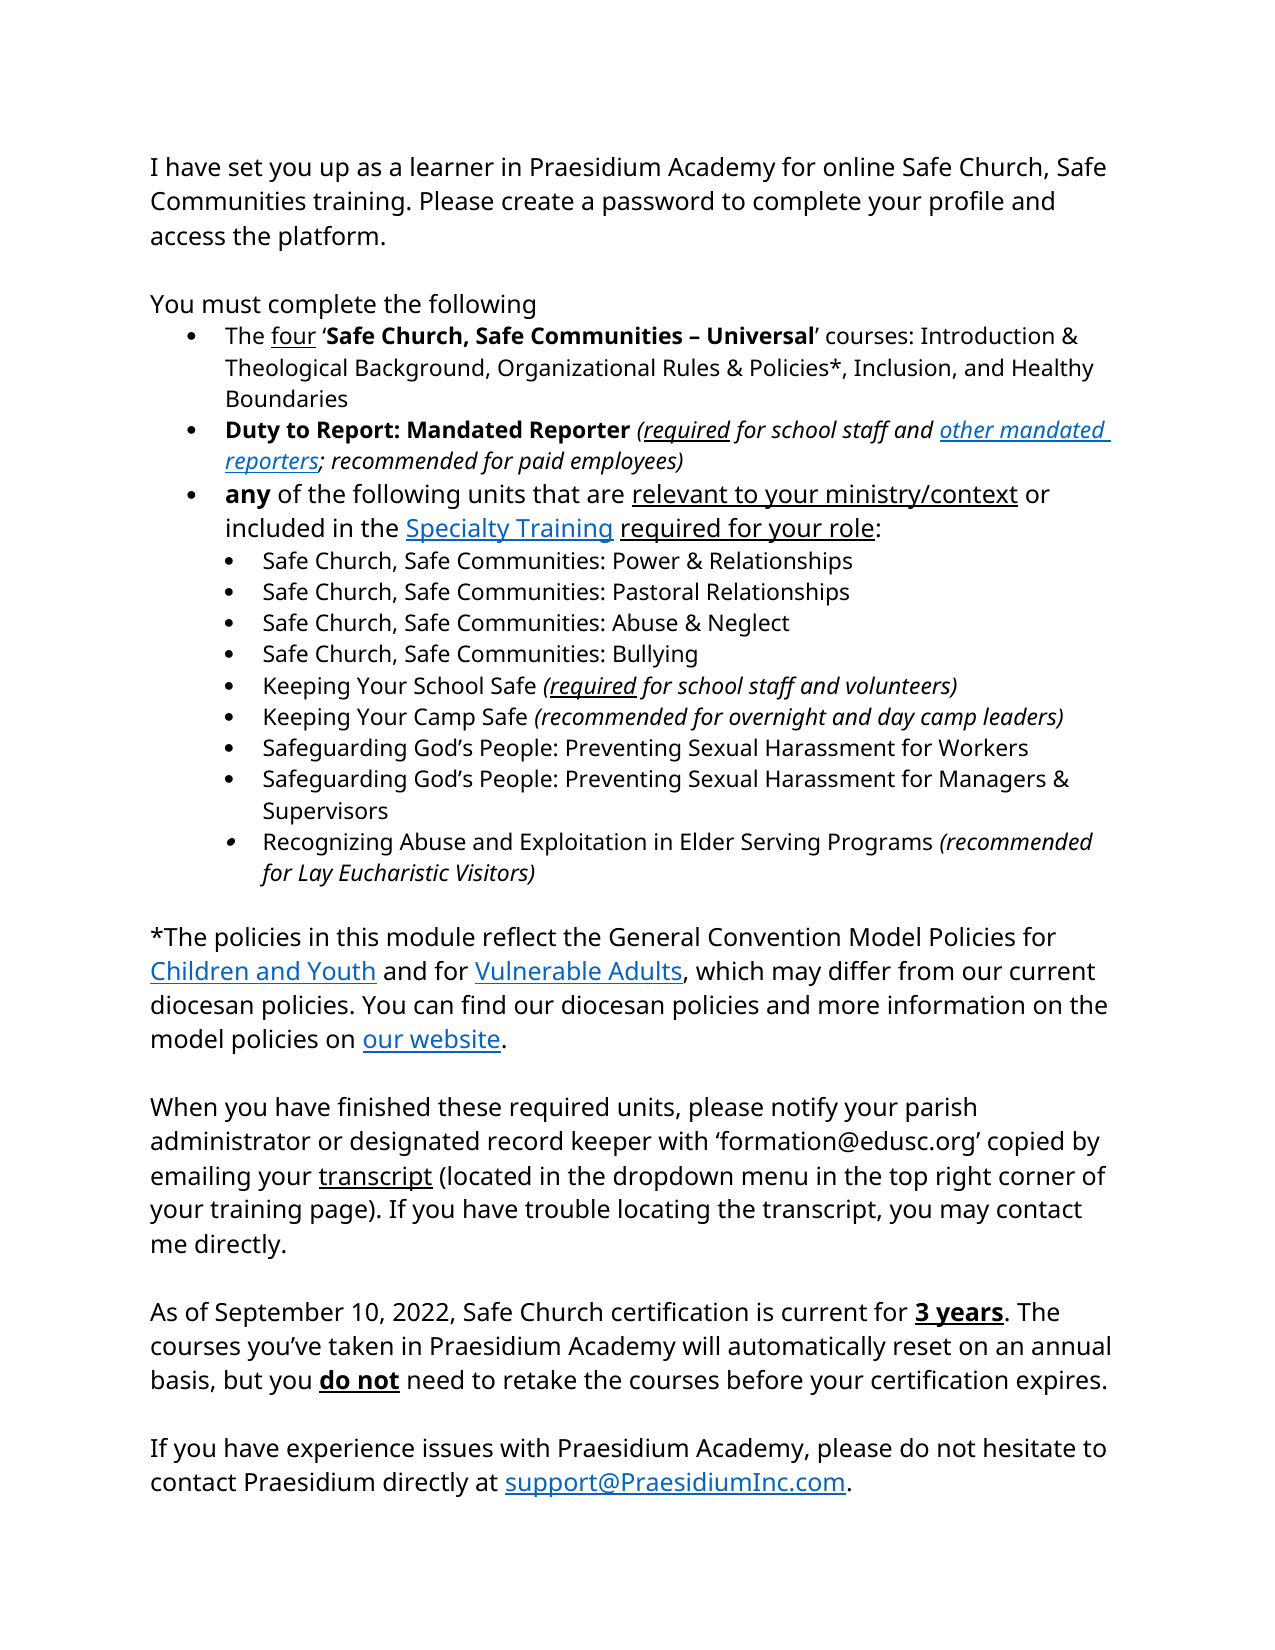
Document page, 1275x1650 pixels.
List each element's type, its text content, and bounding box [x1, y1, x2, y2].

list Safe Church, Safe Communities: Abuse & Neglect [225, 607, 1125, 638]
text As of September 10, 2022, Safe Church certification is current for 3 years. The courses you’ve taken in Praesidium Academy will automatically reset on an annual basis, but you do not need to retake the courses before your certification expires. [150, 1294, 1125, 1397]
list Recognizing Abuse and Exploitation in Elder Serving Programs (recommended for Lay Eucharistic Visitors) [225, 826, 1125, 888]
text You must complete the following [150, 286, 1125, 320]
list Safe Church, Safe Communities: Bullying [225, 638, 1125, 670]
text If you have experience issues with Praesidium Academy, please do not hesitate to contact Praesidium directly at support@PraesidiumInc.com. [150, 1431, 1125, 1499]
list any of the following units that are relevant to your ministry/context or included in the Specialty Training required for your role: [187, 477, 1125, 545]
list The four ‘Safe Church, Safe Communities – Universal’ courses: Introduction & Theological Background, Organizational Rules & Policies*, Inclusion, and Healthy Boundaries [187, 320, 1125, 414]
text When you have finished these required units, please notify your parish administrator or designated record keeper with ‘formation@edusc.org’ copied by emailing your transcript (located in the dropdown menu in the top right corner of your training page). If you have trouble locating the transcript, you may contact me directly. [150, 1090, 1125, 1260]
list Safeguarding God’s People: Preventing Sexual Harassment for Workers [225, 732, 1125, 763]
list Safe Church, Safe Communities: Power & Relationships [225, 545, 1125, 576]
text I have set you up as a learner in Praesidium Academy for online Safe Church, Safe Communities training. Please create a password to complete your profile and access the platform. [150, 150, 1125, 252]
list Duty to Report: Mandated Reporter (required for school staff and other mandated reporters; recommended for paid employees) [187, 414, 1125, 477]
list Keeping Your Camp Safe (recommended for overnight and day camp leaders) [225, 701, 1125, 732]
list Keeping Your School Safe (required for school staff and volunteers) [225, 670, 1125, 701]
list Safe Church, Safe Communities: Pastoral Relationships [225, 576, 1125, 607]
list Safeguarding God’s People: Preventing Sexual Harassment for Managers & Supervisors [225, 763, 1125, 826]
text *The policies in this module reflect the General Convention Model Policies for Children and Youth and for Vulnerable Adults, which may differ from our current diocesan policies. You can find our diocesan policies and more information on the model policies on our website. [150, 920, 1125, 1056]
